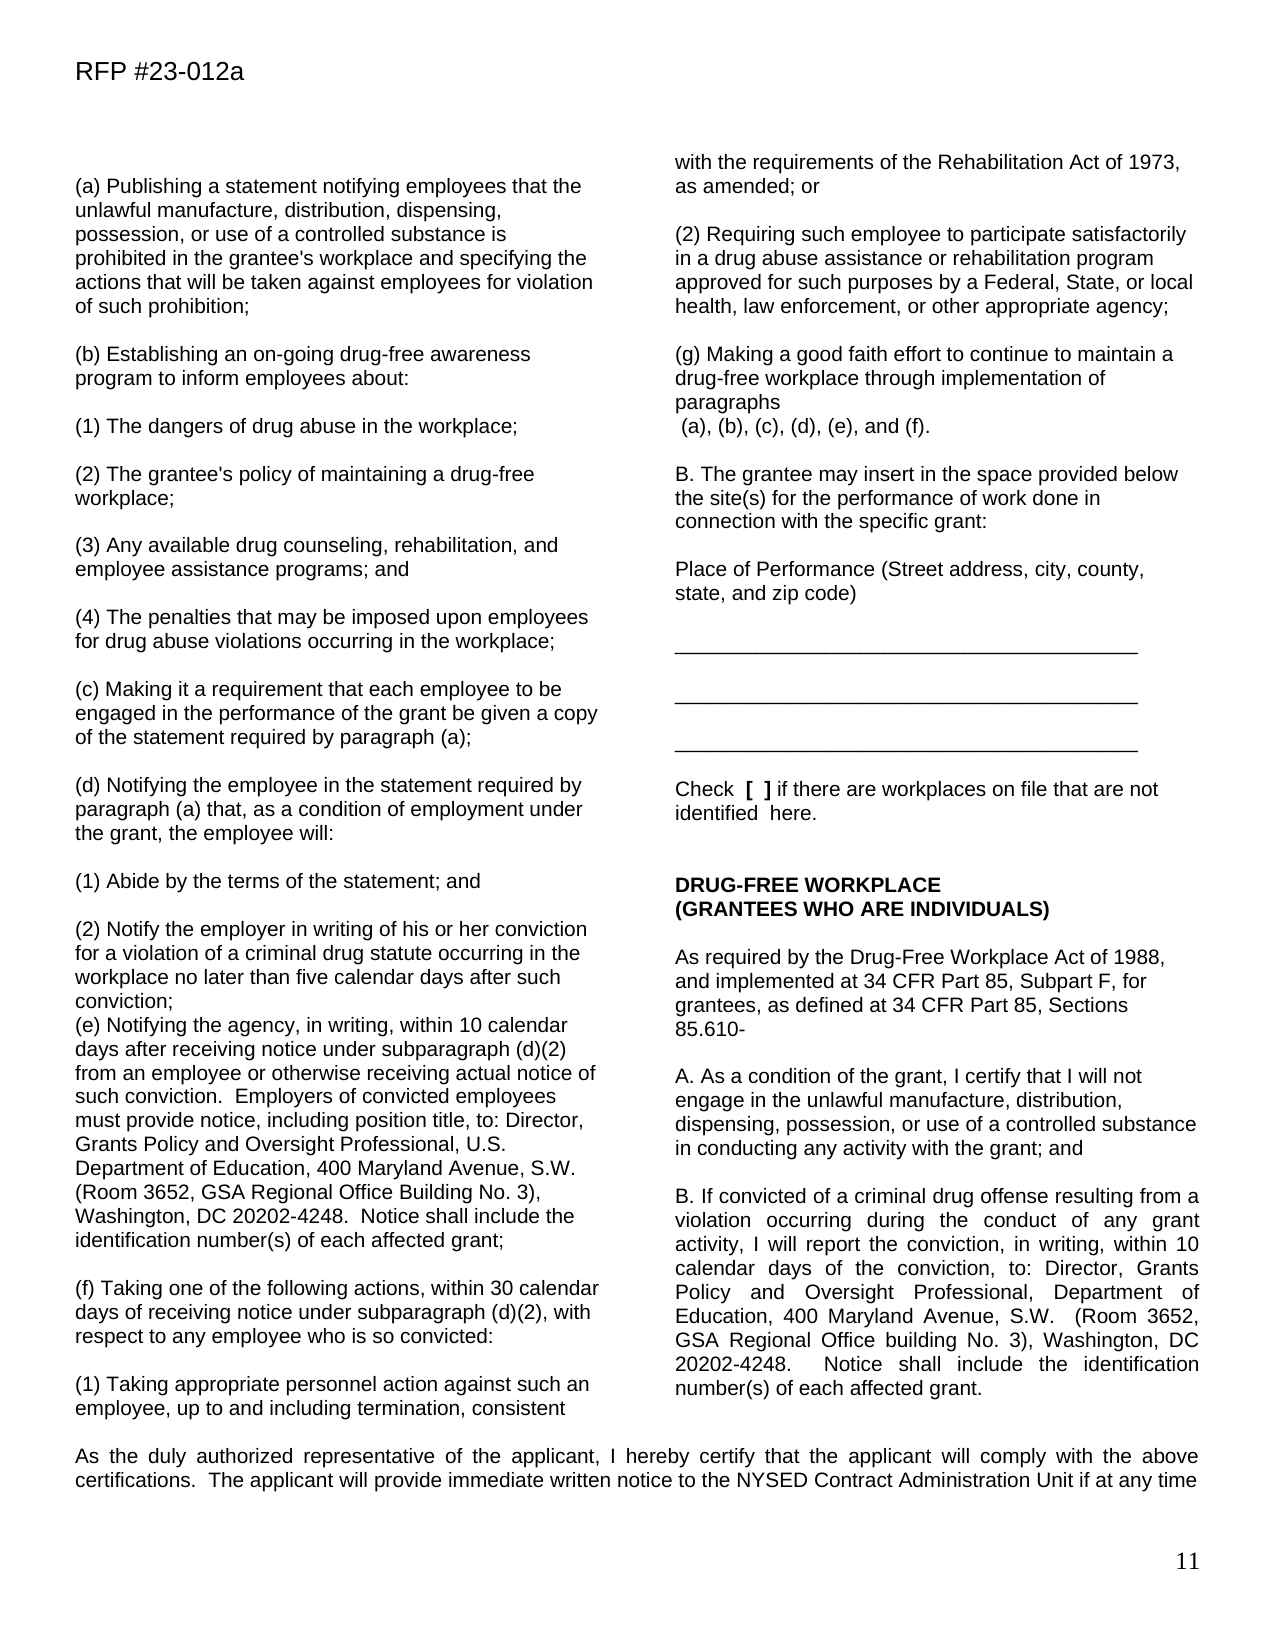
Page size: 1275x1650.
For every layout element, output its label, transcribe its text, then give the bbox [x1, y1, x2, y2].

text (b) Establishing an on-going drug-free awareness program to inform employees about: [75, 342, 600, 389]
text (3) Any available drug counseling, rehabilitation, and employee assistance programs; and [75, 533, 600, 581]
text (1) Taking appropriate personnel action against such an employee, up to and including termination, consistent with the requirements of the Rehabilitation Act of 1973, as amended; or [75, 1372, 600, 1420]
text ________________________________________ [675, 681, 1200, 705]
text Check [ ] if there are workplaces on file that are not identified here. [675, 777, 1200, 825]
text (d) Notifying the employee in the statement required by paragraph (a) that, as a condition of employment under the grant, the employee will: [75, 773, 600, 845]
text Place of Performance (Street address, city, county, state, and zip code) [675, 557, 1200, 605]
text (g) Making a good faith effort to continue to maintain a [675, 342, 1200, 366]
text (1) Taking appropriate personnel action against such an employee, up to and including termination, consistent with the requirements of the Rehabilitation Act of 1973, as amended; or [675, 150, 1200, 198]
text (4) The penalties that may be imposed upon employees for drug abuse violations occurring in the workplace; [75, 605, 600, 653]
text (2) Notify the employer in writing of his or her conviction for a violation of a criminal drug statute occurring in the workplace no later than five calendar days after such conviction; [75, 917, 600, 1012]
text (2) Requiring such employee to participate satisfactorily in a drug abuse assistance or rehabilitation program approved for such purposes by a Federal, State, or local health, law enforcement, or other appropriate agency; [675, 222, 1200, 318]
text ________________________________________ [675, 729, 1200, 753]
text ________________________________________ [675, 631, 1200, 655]
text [75, 1444, 1200, 1492]
text DRUG-FREE WORKPLACE [675, 873, 1200, 897]
text (GRANTEES WHO ARE INDIVIDUALS) [675, 897, 1200, 921]
text (c) Making it a requirement that each employee to be engaged in the performance of the grant be given a copy of the statement required by paragraph (a); [75, 677, 600, 749]
text As required by the Drug-Free Workplace Act of 1988, and implemented at 34 CFR Part 85, Subpart F, for grantees, as defined at 34 CFR Part 85, Sections 85.610- [675, 944, 1200, 1040]
text drug-free workplace through implementation of paragraphs [675, 366, 1200, 413]
text (1) The dangers of drug abuse in the workplace; [75, 413, 600, 437]
text (2) The grantee's policy of maintaining a drug-free workplace; [75, 461, 600, 509]
text B. If convicted of a criminal drug offense resulting from a violation occurring during the conduct of any grant activity, I will report the conviction, in writing, within 10 calendar days of the conviction, to: Director, Grants Policy and Oversight Professional, Department of Education, 400 Maryland Avenue, S.W. (Room 3652, GSA Regional Office building No. 3), Washington, DC 20202-4248. Notice shall include the identification number(s) of each affected grant. [675, 1184, 1200, 1400]
text A. As a condition of the grant, I certify that I will not engage in the unlawful manufacture, distribution, dispensing, possession, or use of a controlled substance in conducting any activity with the grant; and [675, 1064, 1200, 1160]
text (f) Taking one of the following actions, within 30 calendar days of receiving notice under subparagraph (d)(2), with respect to any employee who is so convicted: [75, 1276, 600, 1348]
text (1) Abide by the terms of the statement; and [75, 869, 600, 893]
text (e) Notifying the agency, in writing, within 10 calendar days after receiving notice under subparagraph (d)(2) from an employee or otherwise receiving actual notice of such conviction. Employers of convicted employees must provide notice, including position title, to: Director, Grants Policy and Oversight Professional, U.S. Department of Education, 400 Maryland Avenue, S.W. (Room 3652, GSA Regional Office Building No. 3), Washington, DC 20202-4248. Notice shall include the identification number(s) of each affected grant; [75, 1012, 600, 1252]
text B. The grantee may insert in the space provided below the site(s) for the performance of work done in connection with the specific grant: [675, 461, 1200, 533]
text (a), (b), (c), (d), (e), and (f). [675, 413, 1200, 437]
text (a) Publishing a statement notifying employees that the unlawful manufacture, distribution, dispensing, possession, or use of a controlled substance is prohibited in the grantee's workplace and specifying the actions that will be taken against employees for violation of such prohibition; [75, 174, 600, 318]
